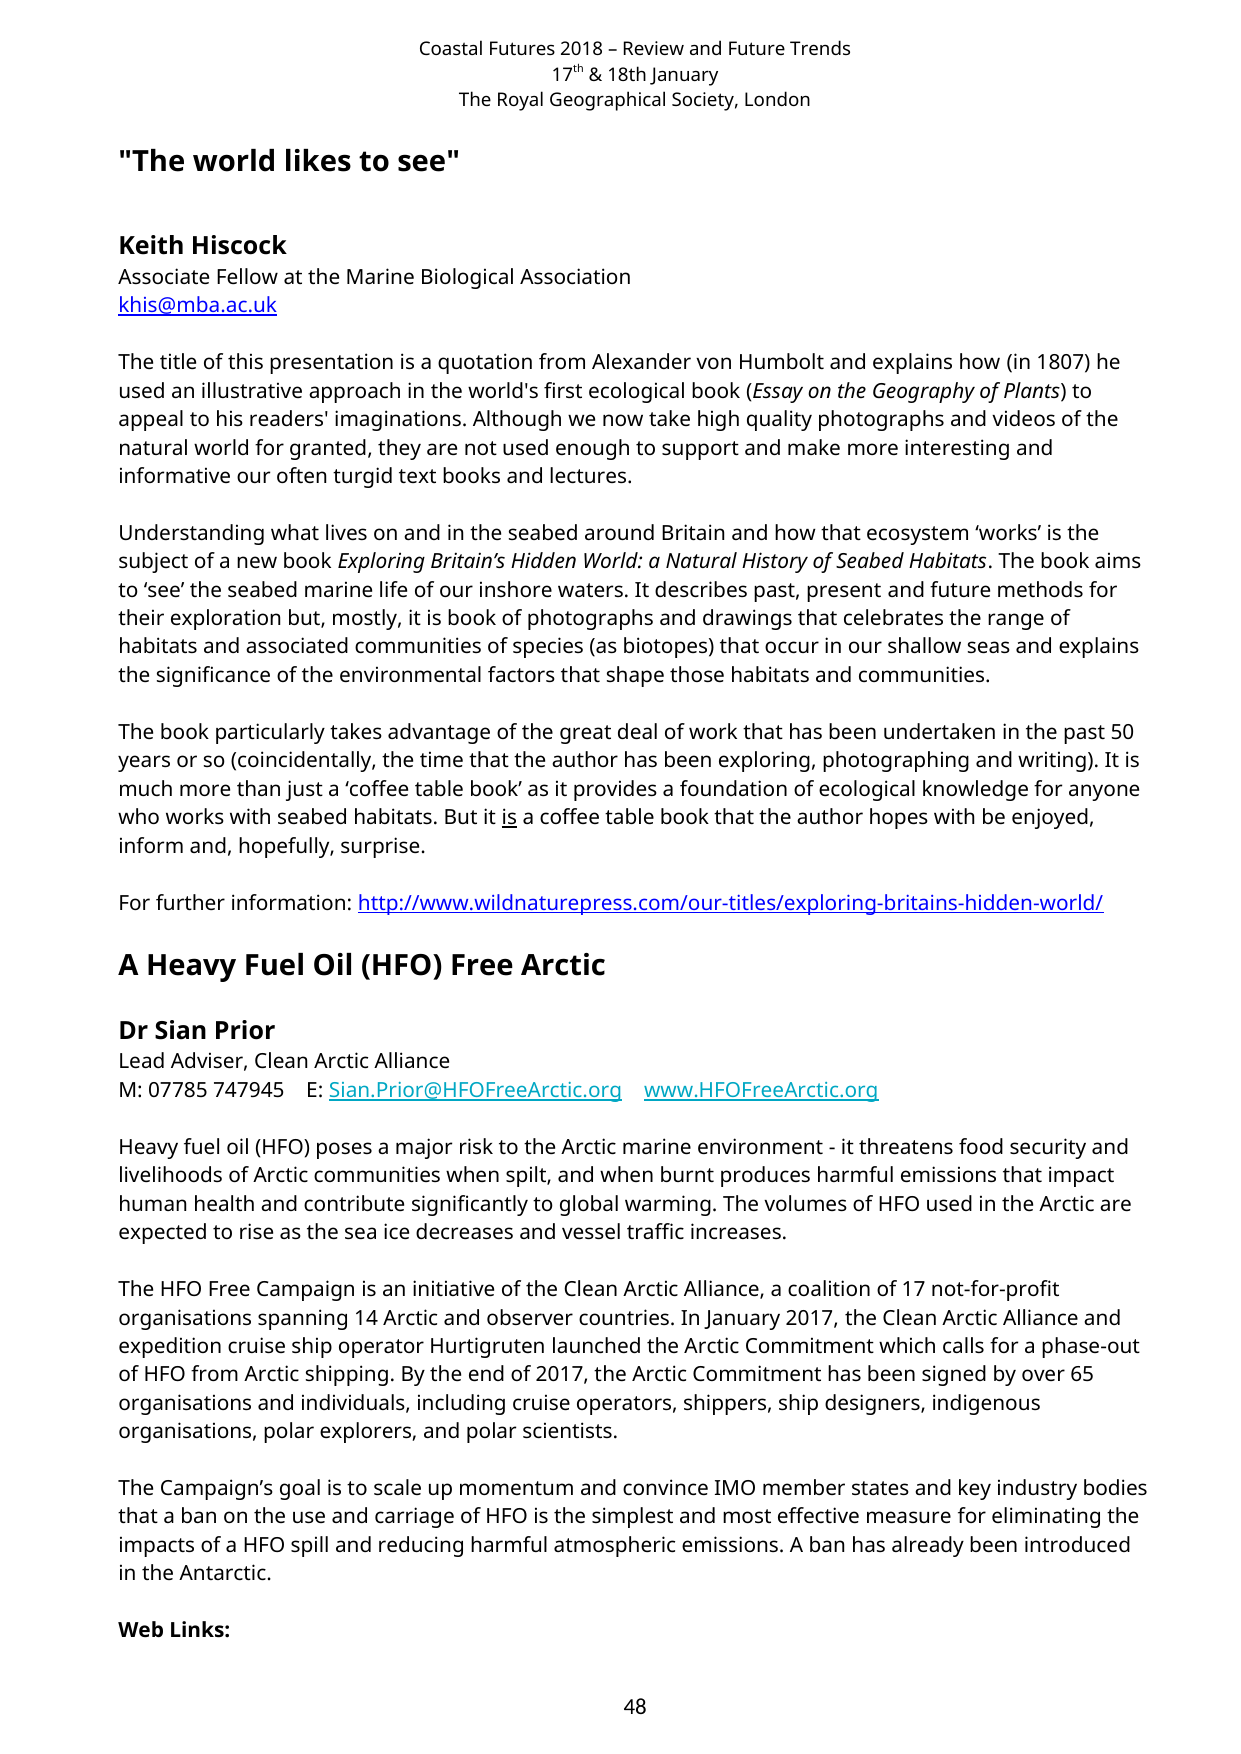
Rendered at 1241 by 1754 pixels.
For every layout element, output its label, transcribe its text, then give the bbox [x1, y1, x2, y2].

text The Campaign’s goal is to scale up momentum and convince IMO member states and key industry bodies that a ban on the use and carriage of HFO is the simplest and most effective measure for eliminating the impacts of a HFO spill and reducing harmful atmospheric emissions. A ban has already been introduced in the Antarctic. [118, 1473, 1152, 1587]
text Understanding what lives on and in the seabed around Britain and how that ecosystem ‘works’ is the subject of a new book Exploring Britain’s Hidden World: a Natural History of Seabed Habitats. The book aims to ‘see’ the seabed marine life of our inshore waters. It describes past, present and future methods for their exploration but, mostly, it is book of photographs and drawings that celebrates the range of habitats and associated communities of species (as biotopes) that occur in our shallow seas and explains the significance of the environmental factors that shape those habitats and communities. [118, 518, 1152, 688]
text khis@mba.ac.uk [118, 290, 1152, 319]
text The HFO Free Campaign is an initiative of the Clean Arctic Alliance, a coalition of 17 not-for-profit organisations spanning 14 Arctic and observer countries. In January 2017, the Clean Arctic Alliance and expedition cruise ship operator Hurtigruten launched the Arctic Commitment which calls for a phase-out of HFO from Arctic shipping. By the end of 2017, the Arctic Commitment has been signed by over 65 organisations and individuals, including cruise operators, shippers, ship designers, indigenous organisations, polar explorers, and polar scientists. [118, 1274, 1152, 1445]
text The title of this presentation is a quotation from Alexander von Humbolt and explains how (in 1807) he used an illustrative approach in the world's first ecological book (Essay on the Geography of Plants) to appeal to his readers' imaginations. Although we now take high quality photographs and videos of the natural world for granted, they are not used enough to support and make more interesting and informative our often turgid text books and lectures. [118, 347, 1152, 489]
text Lead Adviser, Clean Arctic Alliance [118, 1047, 1152, 1075]
text A Heavy Fuel Oil (HFO) Free Arctic [118, 944, 1152, 984]
text Heavy fuel oil (HFO) poses a major risk to the Arctic marine environment - it threatens food security and livelihoods of Arctic communities when spilt, and when burnt produces harmful emissions that impact human health and contribute significantly to global warming. The volumes of HFO used in the Arctic are expected to rise as the sea ice decreases and vessel traffic increases. [118, 1132, 1152, 1246]
text Web Links: [118, 1615, 1152, 1644]
text M: 07785 747945 E: Sian.Prior@HFOFreeArctic.org www.HFOFreeArctic.org [118, 1075, 1152, 1103]
text Associate Fellow at the Marine Biological Association [118, 262, 1152, 290]
text The book particularly takes advantage of the great deal of work that has been undertaken in the past 50 years or so (coincidentally, the time that the author has been exploring, photographing and writing). It is much more than just a ‘coffee table book’ as it provides a foundation of ecological knowledge for anyone who works with seabed habitats. But it is a coffee table book that the author hopes with be enjoyed, inform and, hopefully, surprise. [118, 717, 1152, 859]
text Keith Hiscock [118, 228, 1152, 262]
text Dr Sian Prior [118, 1013, 1152, 1047]
text For further information: http://www.wildnaturepress.com/our-titles/exploring-britains-hidden-world/ [118, 888, 1152, 916]
text "The world likes to see" [118, 140, 1152, 180]
